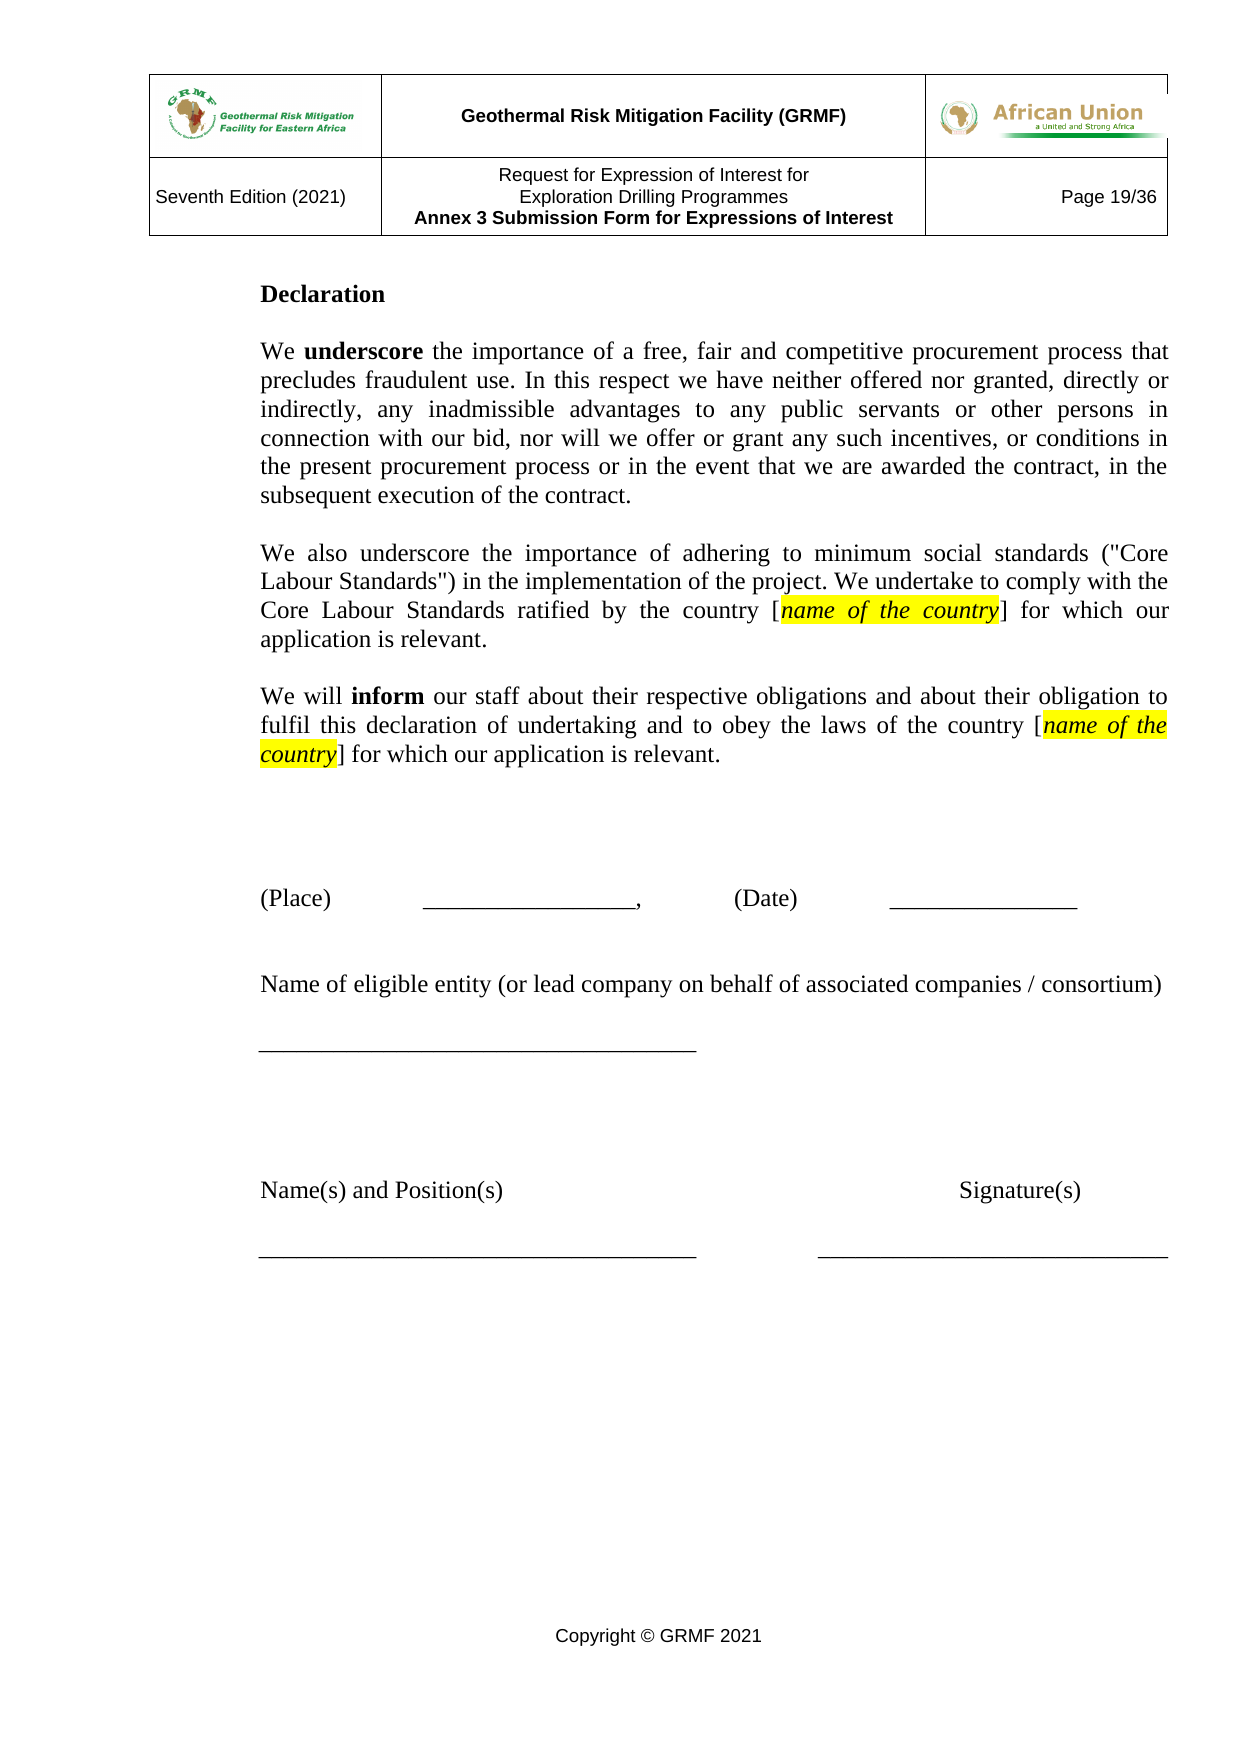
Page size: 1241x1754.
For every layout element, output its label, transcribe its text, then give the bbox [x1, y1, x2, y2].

text We underscore the importance of a free, fair and competitive procurement process that precludes fraudulent use. In this respect we have neither offered nor granted, directly or indirectly, any inadmissible advantages to any public servants or other persons in connection with our bid, nor will we offer or grant any such incentives, or conditions in the present procurement process or in the event that we are awarded the contract, in the subsequent execution of the contract. [260, 336, 1169, 509]
text Name(s) and Position(s) Signature(s) [260, 1175, 1169, 1204]
text We also underscore the importance of adhering to minimum social standards ("Core Labour Standards") in the implementation of the project. We undertake to comply with the Core Labour Standards ratified by the country [name of the country] for which our application is relevant. [260, 538, 1169, 653]
picture [155, 80, 363, 152]
text ___________________________________ [258, 1026, 1169, 1089]
text We will inform our staff about their respective obligations and about their obligation to fulfil this declaration of undertaking and to obey the laws of the country [name of the country] for which our application is relevant. [260, 681, 1169, 768]
text Declaration [148, 279, 1169, 308]
text Name of eligible entity (or lead company on behalf of associated companies / consortium) [260, 969, 1169, 998]
picture [931, 94, 1168, 138]
text ___________________________________ ____________________________ [258, 1232, 1169, 1261]
text (Place) _________________, (Date) _______________ [260, 883, 1169, 940]
